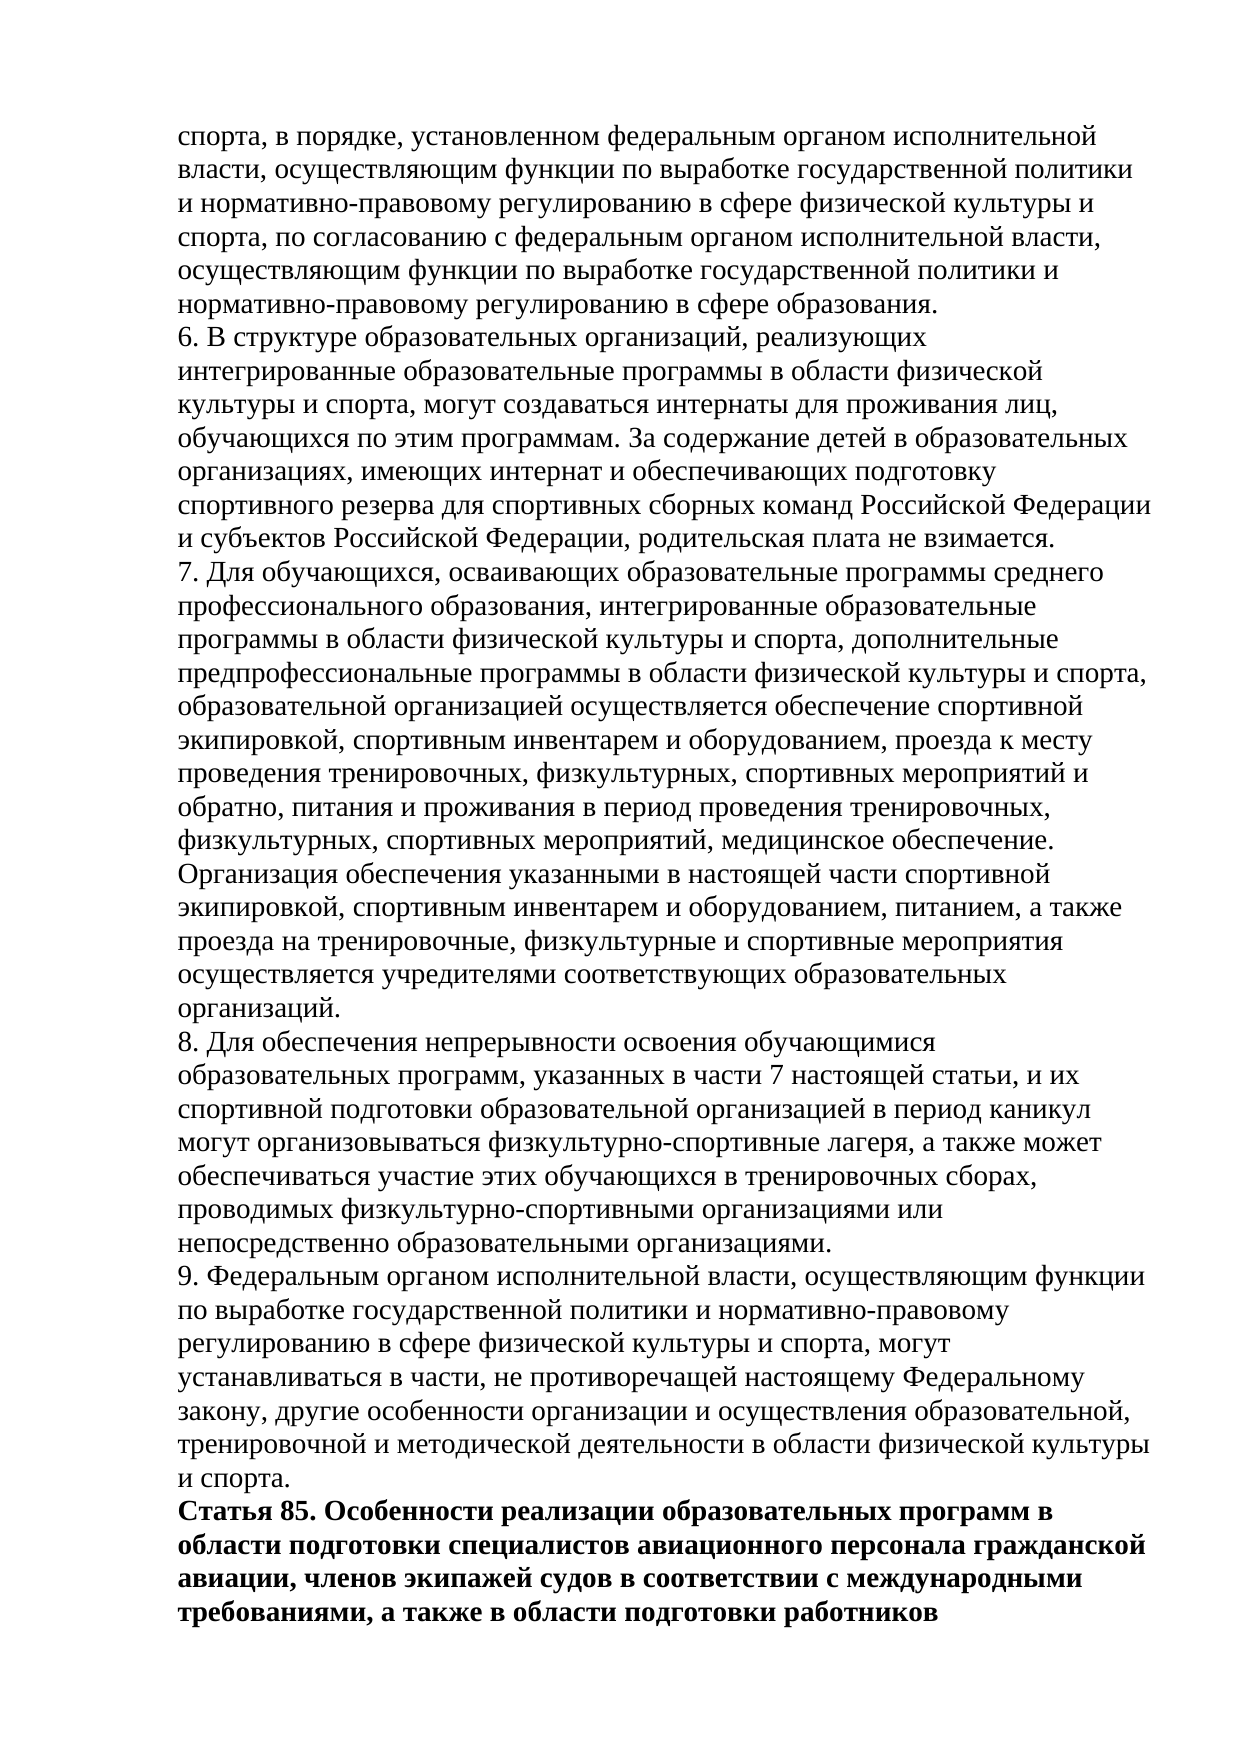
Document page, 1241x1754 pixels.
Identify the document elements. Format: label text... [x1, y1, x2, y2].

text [177, 118, 1152, 319]
text 9. Федеральным органом исполнительной власти, осуществляющим функции по выработке государственной политики и нормативно-правовому регулированию в сфере физической культуры и спорта, могут устанавливаться в части, не противоречащей настоящему Федеральному закону, другие особенности организации и осуществления образовательной, тренировочной и методической деятельности в области физической культуры и спорта. [177, 1258, 1152, 1493]
text 7. Для обучающихся, осваивающих образовательные программы среднего профессионального образования, интегрированные образовательные программы в области физической культуры и спорта, дополнительные предпрофессиональные программы в области физической культуры и спорта, образовательной организацией осуществляется обеспечение спортивной экипировкой, спортивным инвентарем и оборудованием, проезда к месту проведения тренировочных, физкультурных, спортивных мероприятий и обратно, питания и проживания в период проведения тренировочных, физкультурных, спортивных мероприятий, медицинское обеспечение. Организация обеспечения указанными в настоящей части спортивной экипировкой, спортивным инвентарем и оборудованием, питанием, а также проезда на тренировочные, физкультурные и спортивные мероприятия осуществляется учредителями соответствующих образовательных организаций. [177, 554, 1152, 1024]
text 8. Для обеспечения непрерывности освоения обучающимися образовательных программ, указанных в части 7 настоящей статьи, и их спортивной подготовки образовательной организацией в период каникул могут организовываться физкультурно-спортивные лагеря, а также может обеспечиваться участие этих обучающихся в тренировочных сборах, проводимых физкультурно-спортивными организациями или непосредственно образовательными организациями. [177, 1024, 1152, 1258]
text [177, 1493, 1152, 1627]
text 6. В структуре образовательных организаций, реализующих интегрированные образовательные программы в области физической культуры и спорта, могут создаваться интернаты для проживания лиц, обучающихся по этим программам. За содержание детей в образовательных организациях, имеющих интернат и обеспечивающих подготовку спортивного резерва для спортивных сборных команд Российской Федерации и субъектов Российской Федерации, родительская плата не взимается. [177, 319, 1152, 554]
